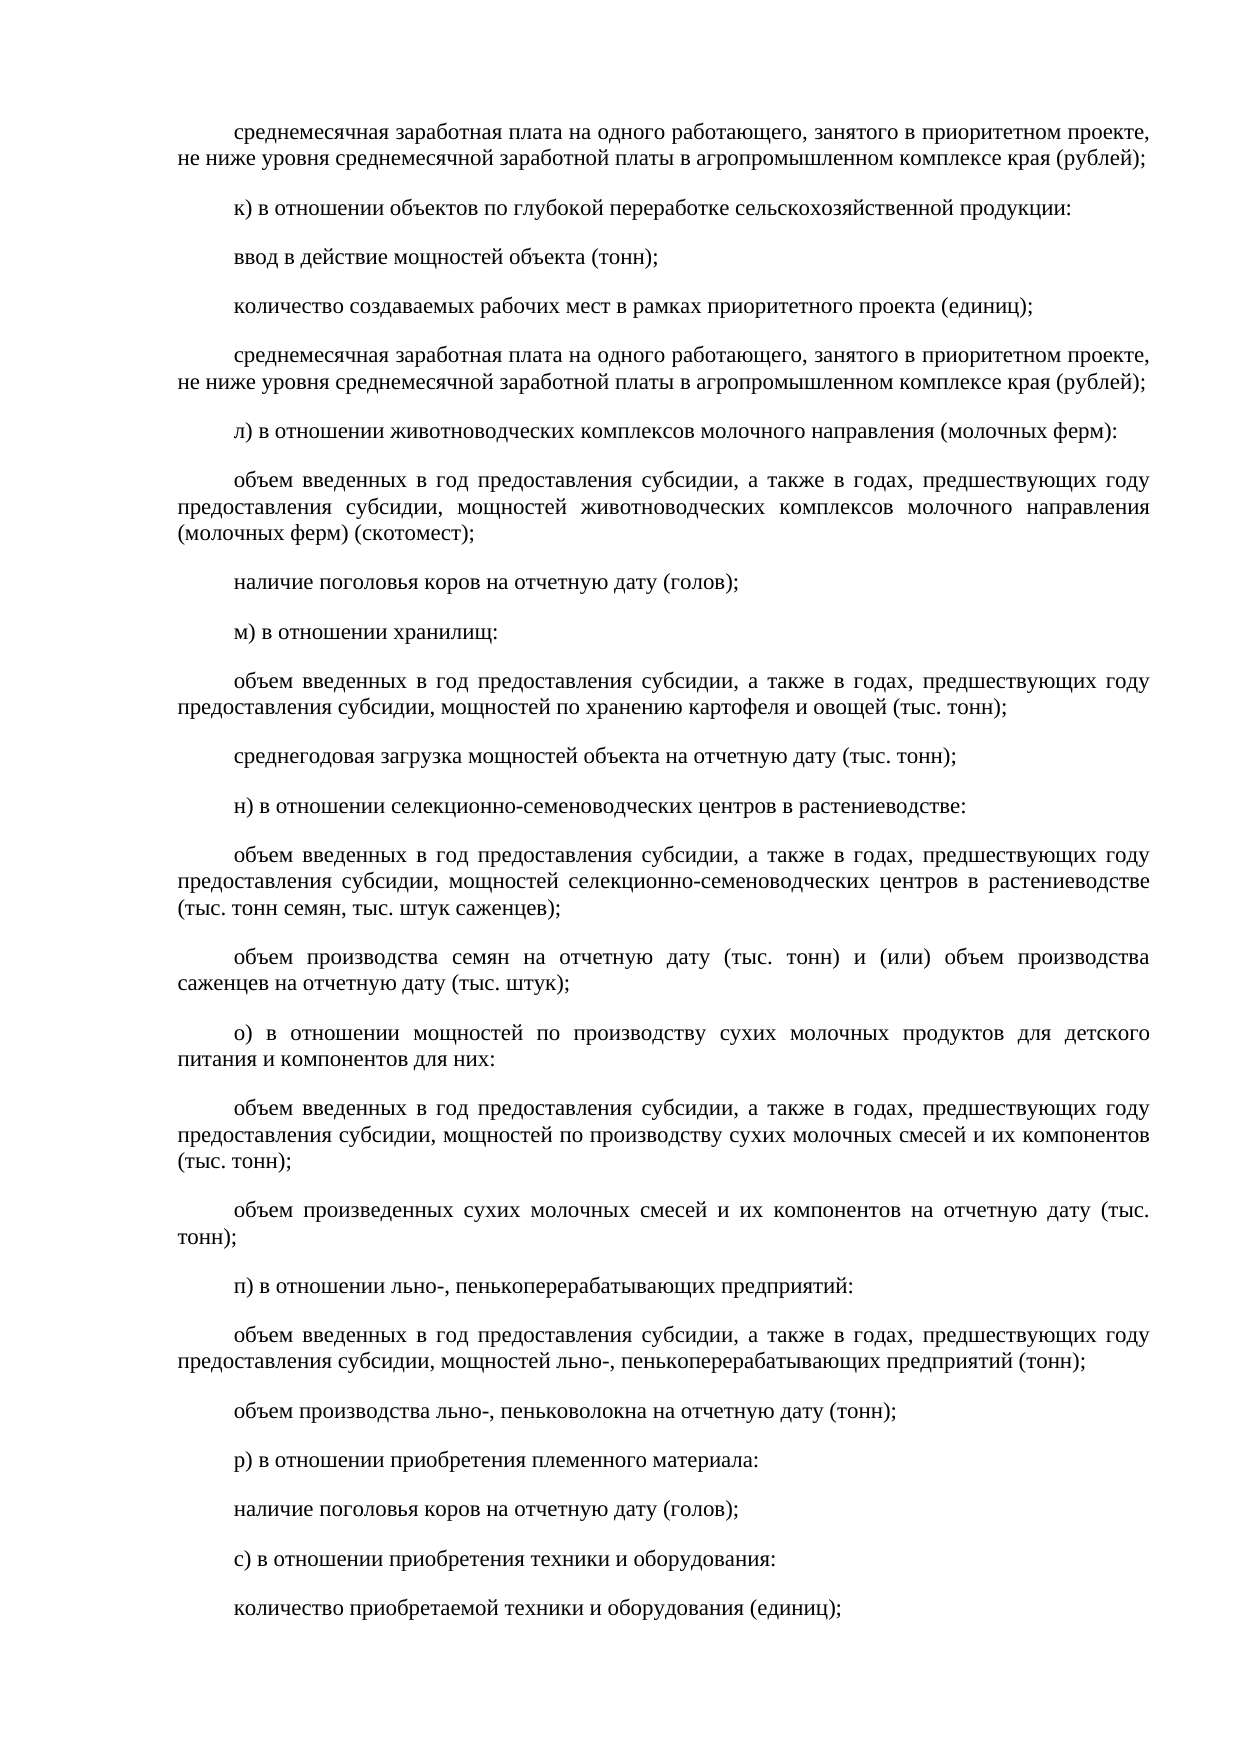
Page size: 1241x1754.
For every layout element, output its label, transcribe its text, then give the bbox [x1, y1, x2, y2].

text наличие поголовья коров на отчетную дату (голов); [177, 568, 1152, 595]
text количество создаваемых рабочих мест в рамках приоритетного проекта (единиц); [177, 292, 1152, 319]
text наличие поголовья коров на отчетную дату (голов); [177, 1495, 1152, 1522]
text л) в отношении животноводческих комплексов молочного направления (молочных ферм): [177, 417, 1152, 443]
text объем введенных в год предоставления субсидии, а также в годах, предшествующих году предоставления субсидии, мощностей по производству сухих молочных смесей и их компонентов (тыс. тонн); [177, 1094, 1152, 1173]
text объем введенных в год предоставления субсидии, а также в годах, предшествующих году предоставления субсидии, мощностей по хранению картофеля и овощей (тыс. тонн); [177, 667, 1152, 720]
text н) в отношении селекционно-семеноводческих центров в растениеводстве: [177, 792, 1152, 818]
text к) в отношении объектов по глубокой переработке сельскохозяйственной продукции: [177, 194, 1152, 220]
text объем введенных в год предоставления субсидии, а также в годах, предшествующих году предоставления субсидии, мощностей селекционно-семеноводческих центров в растениеводстве (тыс. тонн семян, тыс. штук саженцев); [177, 841, 1152, 920]
text объем введенных в год предоставления субсидии, а также в годах, предшествующих году предоставления субсидии, мощностей льно-, пенькоперерабатывающих предприятий (тонн); [177, 1321, 1152, 1374]
text ввод в действие мощностей объекта (тонн); [177, 243, 1152, 269]
text объем введенных в год предоставления субсидии, а также в годах, предшествующих году предоставления субсидии, мощностей животноводческих комплексов молочного направления (молочных ферм) (скотомест); [177, 466, 1152, 546]
text с) в отношении приобретения техники и оборудования: [177, 1545, 1152, 1571]
text п) в отношении льно-, пенькоперерабатывающих предприятий: [177, 1272, 1152, 1298]
text объем производства семян на отчетную дату (тыс. тонн) и (или) объем производства саженцев на отчетную дату (тыс. штук); [177, 943, 1152, 996]
text среднегодовая загрузка мощностей объекта на отчетную дату (тыс. тонн); [177, 743, 1152, 769]
text объем произведенных сухих молочных смесей и их компонентов на отчетную дату (тыс. тонн); [177, 1196, 1152, 1249]
text о) в отношении мощностей по производству сухих молочных продуктов для детского питания и компонентов для них: [177, 1019, 1152, 1071]
text объем производства льно-, пеньковолокна на отчетную дату (тонн); [177, 1397, 1152, 1423]
text р) в отношении приобретения племенного материала: [177, 1446, 1152, 1472]
text количество приобретаемой техники и оборудования (единиц); [177, 1594, 1152, 1620]
text м) в отношении хранилищ: [177, 618, 1152, 644]
